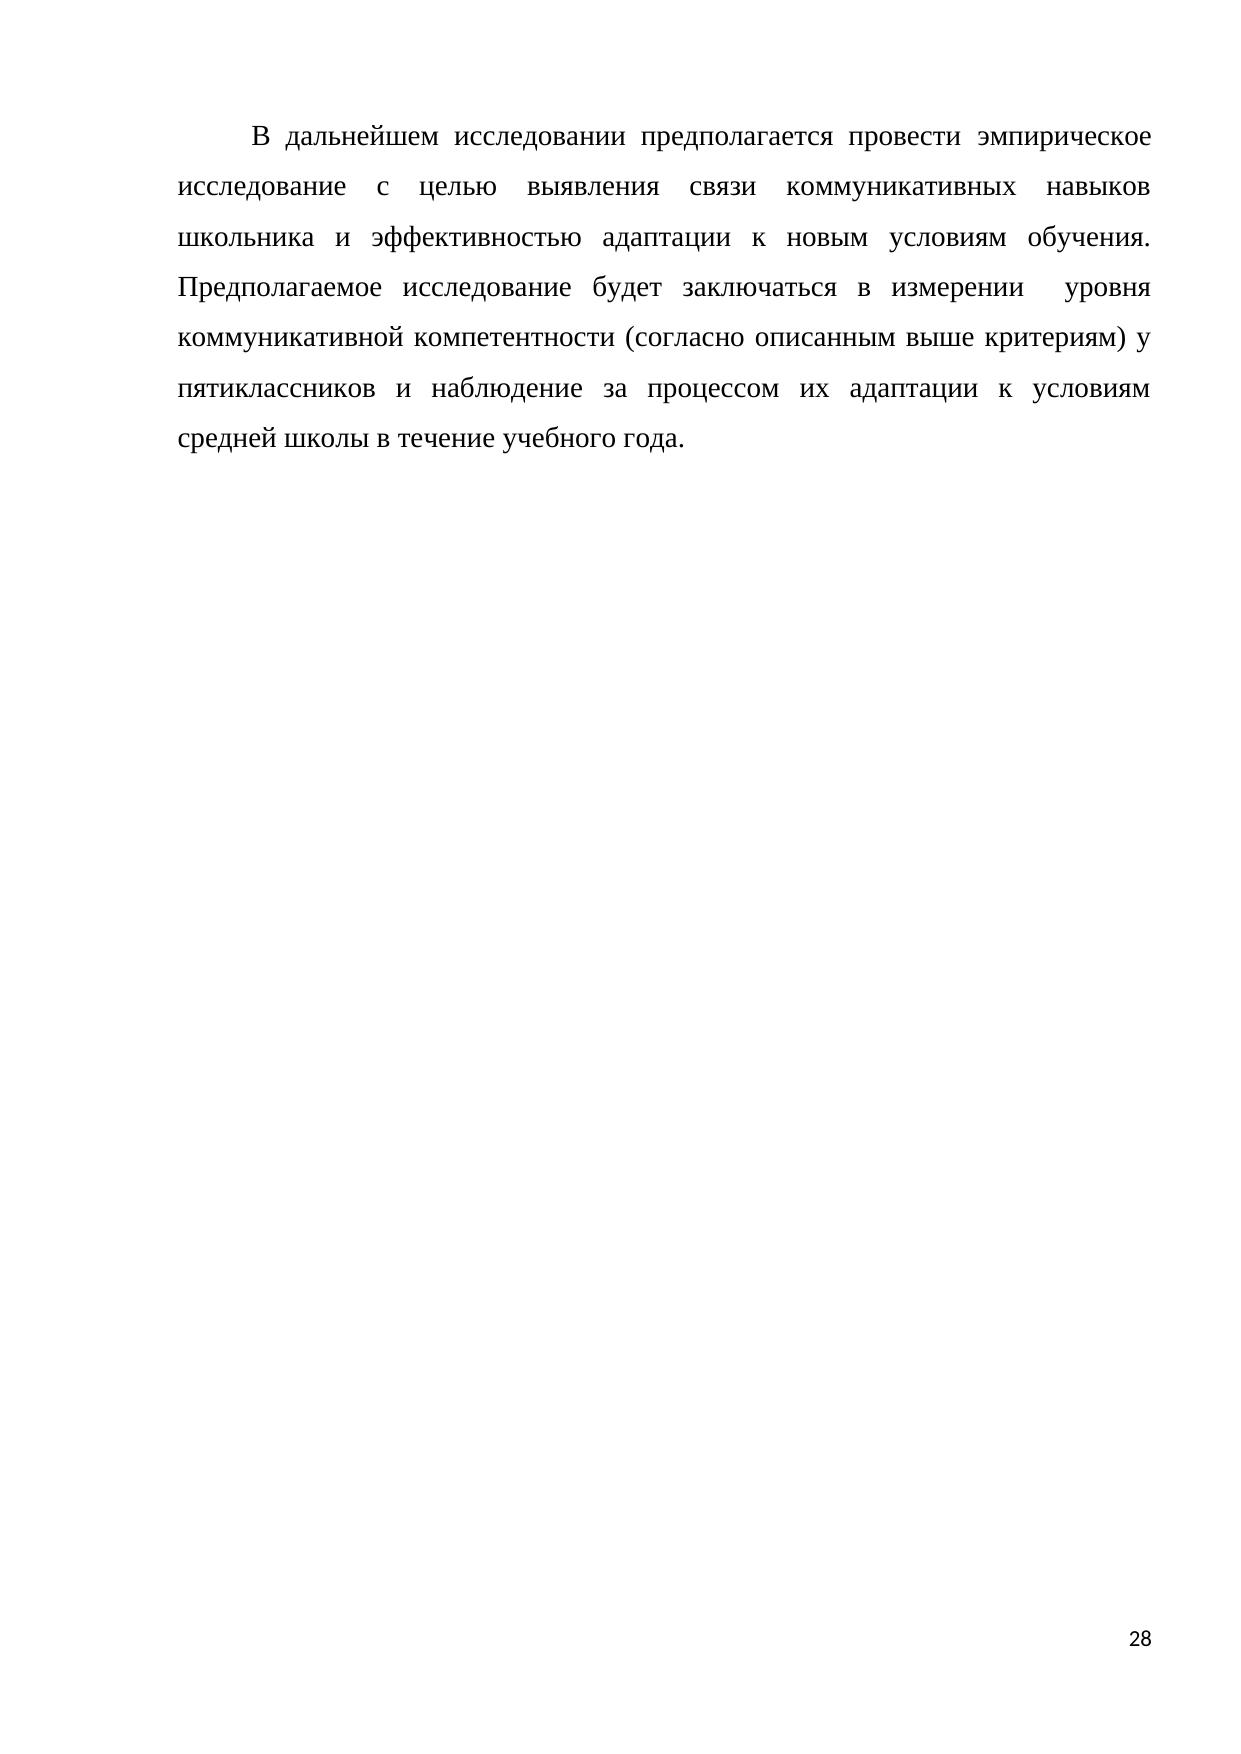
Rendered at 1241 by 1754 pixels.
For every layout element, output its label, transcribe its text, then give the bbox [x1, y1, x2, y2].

text В дальнейшем исследовании предполагается провести эмпирическое исследование с целью выявления связи коммуникативных навыков школьника и эффективностью адаптации к новым условиям обучения. Предполагаемое исследование будет заключаться в измерении уровня коммуникативной компетентности (согласно описанным выше критериям) у пятиклассников и наблюдение за процессом их адаптации к условиям средней школы в течение учебного года. [177, 118, 1152, 453]
